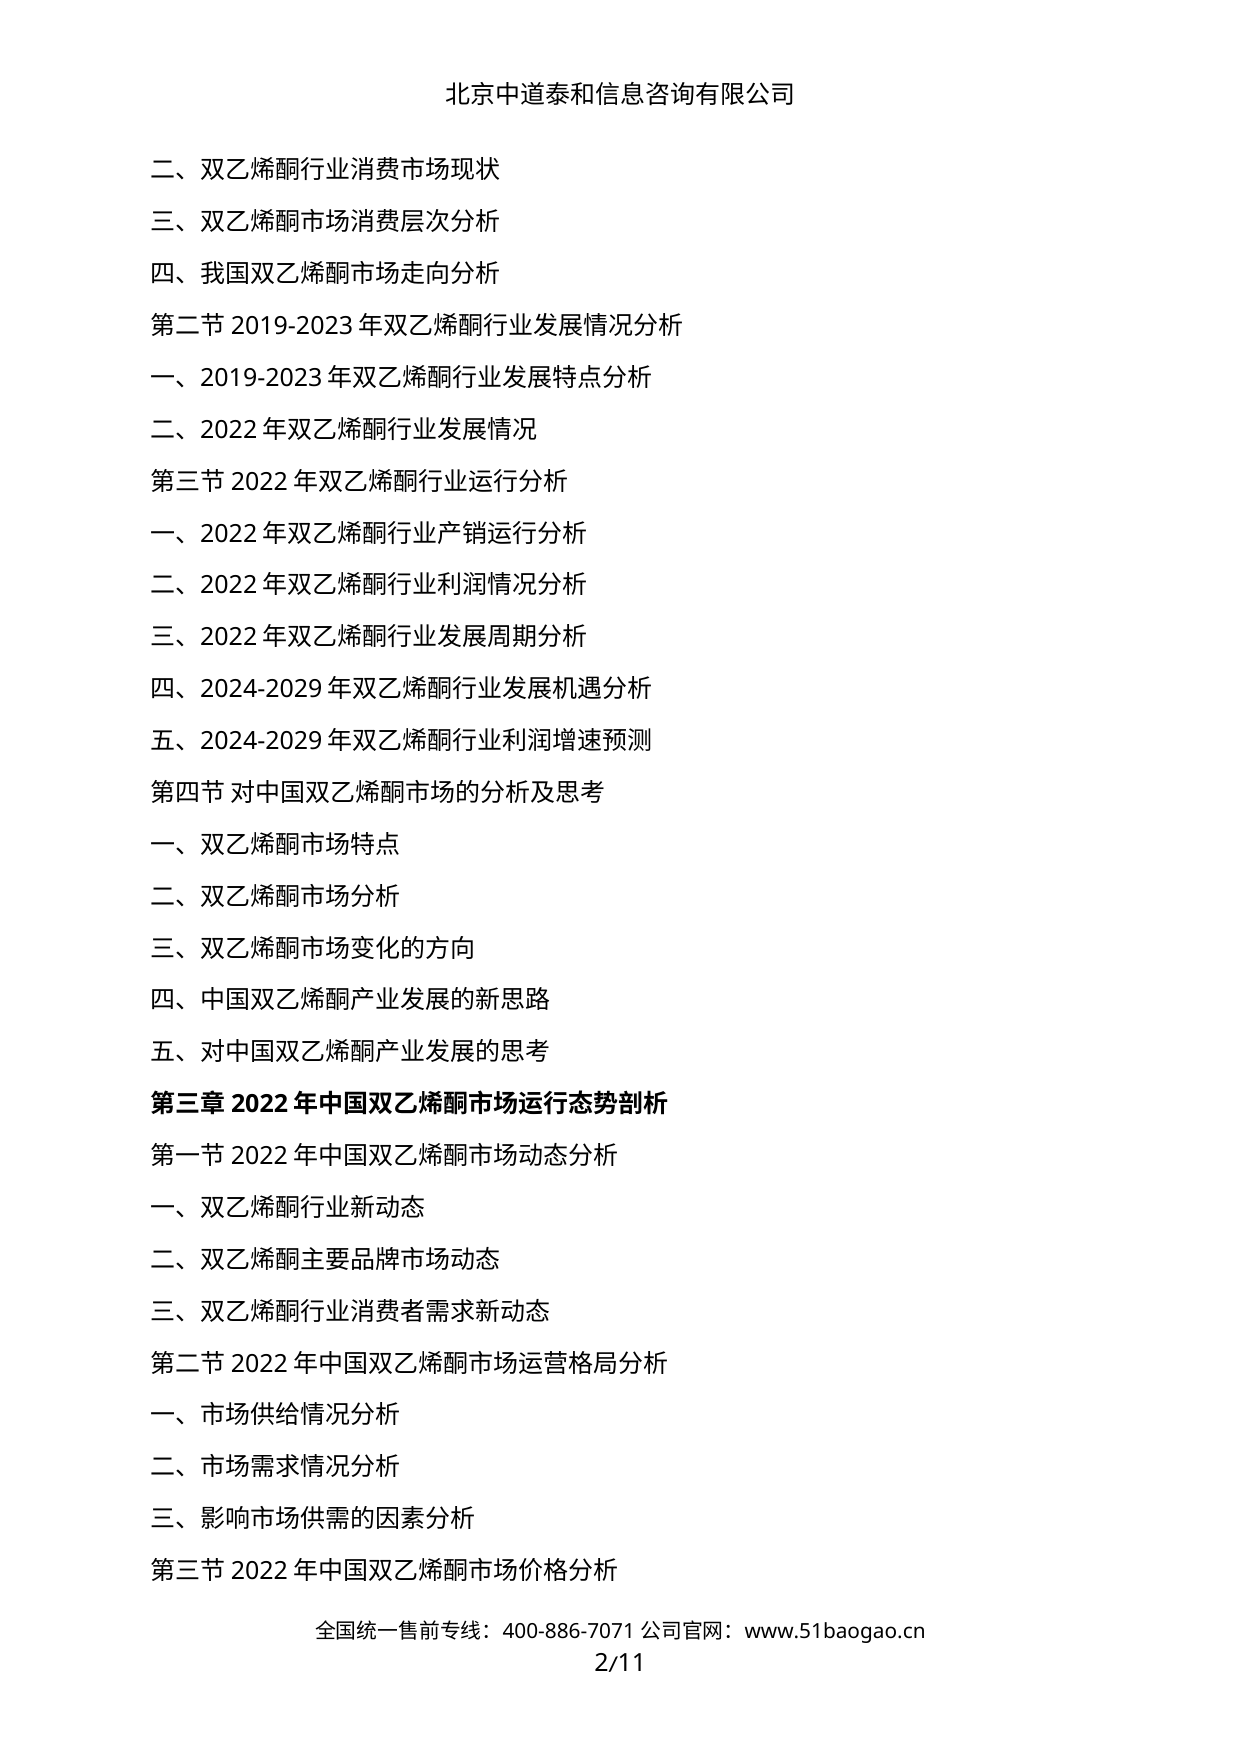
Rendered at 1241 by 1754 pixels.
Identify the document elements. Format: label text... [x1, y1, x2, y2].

text 二、双乙烯酮行业消费市场现状 [150, 150, 1090, 186]
text 三、双乙烯酮市场变化的方向 [150, 928, 1090, 964]
text 一、双乙烯酮市场特点 [150, 824, 1090, 861]
text 四、中国双乙烯酮产业发展的新思路 [150, 980, 1090, 1016]
text 三、2022年双乙烯酮行业发展周期分析 [150, 617, 1090, 653]
text 第一节 2022年中国双乙烯酮市场动态分析 [150, 1136, 1090, 1172]
text 第三节 2022年双乙烯酮行业运行分析 [150, 461, 1090, 497]
text 二、双乙烯酮市场分析 [150, 876, 1090, 912]
text 三、双乙烯酮市场消费层次分析 [150, 202, 1090, 238]
text 四、我国双乙烯酮市场走向分析 [150, 254, 1090, 290]
text 二、2022年双乙烯酮行业发展情况 [150, 409, 1090, 446]
text 五、对中国双乙烯酮产业发展的思考 [150, 1032, 1090, 1068]
text 第三章 2022年中国双乙烯酮市场运行态势剖析 [150, 1084, 1090, 1120]
text 一、双乙烯酮行业新动态 [150, 1187, 1090, 1224]
text 二、2022年双乙烯酮行业利润情况分析 [150, 565, 1090, 601]
text 一、市场供给情况分析 [150, 1395, 1090, 1431]
text 第三节 2022年中国双乙烯酮市场价格分析 [150, 1551, 1090, 1587]
text 五、2024-2029年双乙烯酮行业利润增速预测 [150, 721, 1090, 757]
text 第四节 对中国双乙烯酮市场的分析及思考 [150, 772, 1090, 809]
text 第二节 2019-2023年双乙烯酮行业发展情况分析 [150, 306, 1090, 342]
text 二、双乙烯酮主要品牌市场动态 [150, 1239, 1090, 1276]
text 二、市场需求情况分析 [150, 1447, 1090, 1483]
text 一、2022年双乙烯酮行业产销运行分析 [150, 513, 1090, 549]
text 三、影响市场供需的因素分析 [150, 1499, 1090, 1535]
text 一、2019-2023年双乙烯酮行业发展特点分析 [150, 357, 1090, 394]
text 四、2024-2029年双乙烯酮行业发展机遇分析 [150, 669, 1090, 705]
text 三、双乙烯酮行业消费者需求新动态 [150, 1291, 1090, 1327]
text 第二节 2022年中国双乙烯酮市场运营格局分析 [150, 1343, 1090, 1379]
